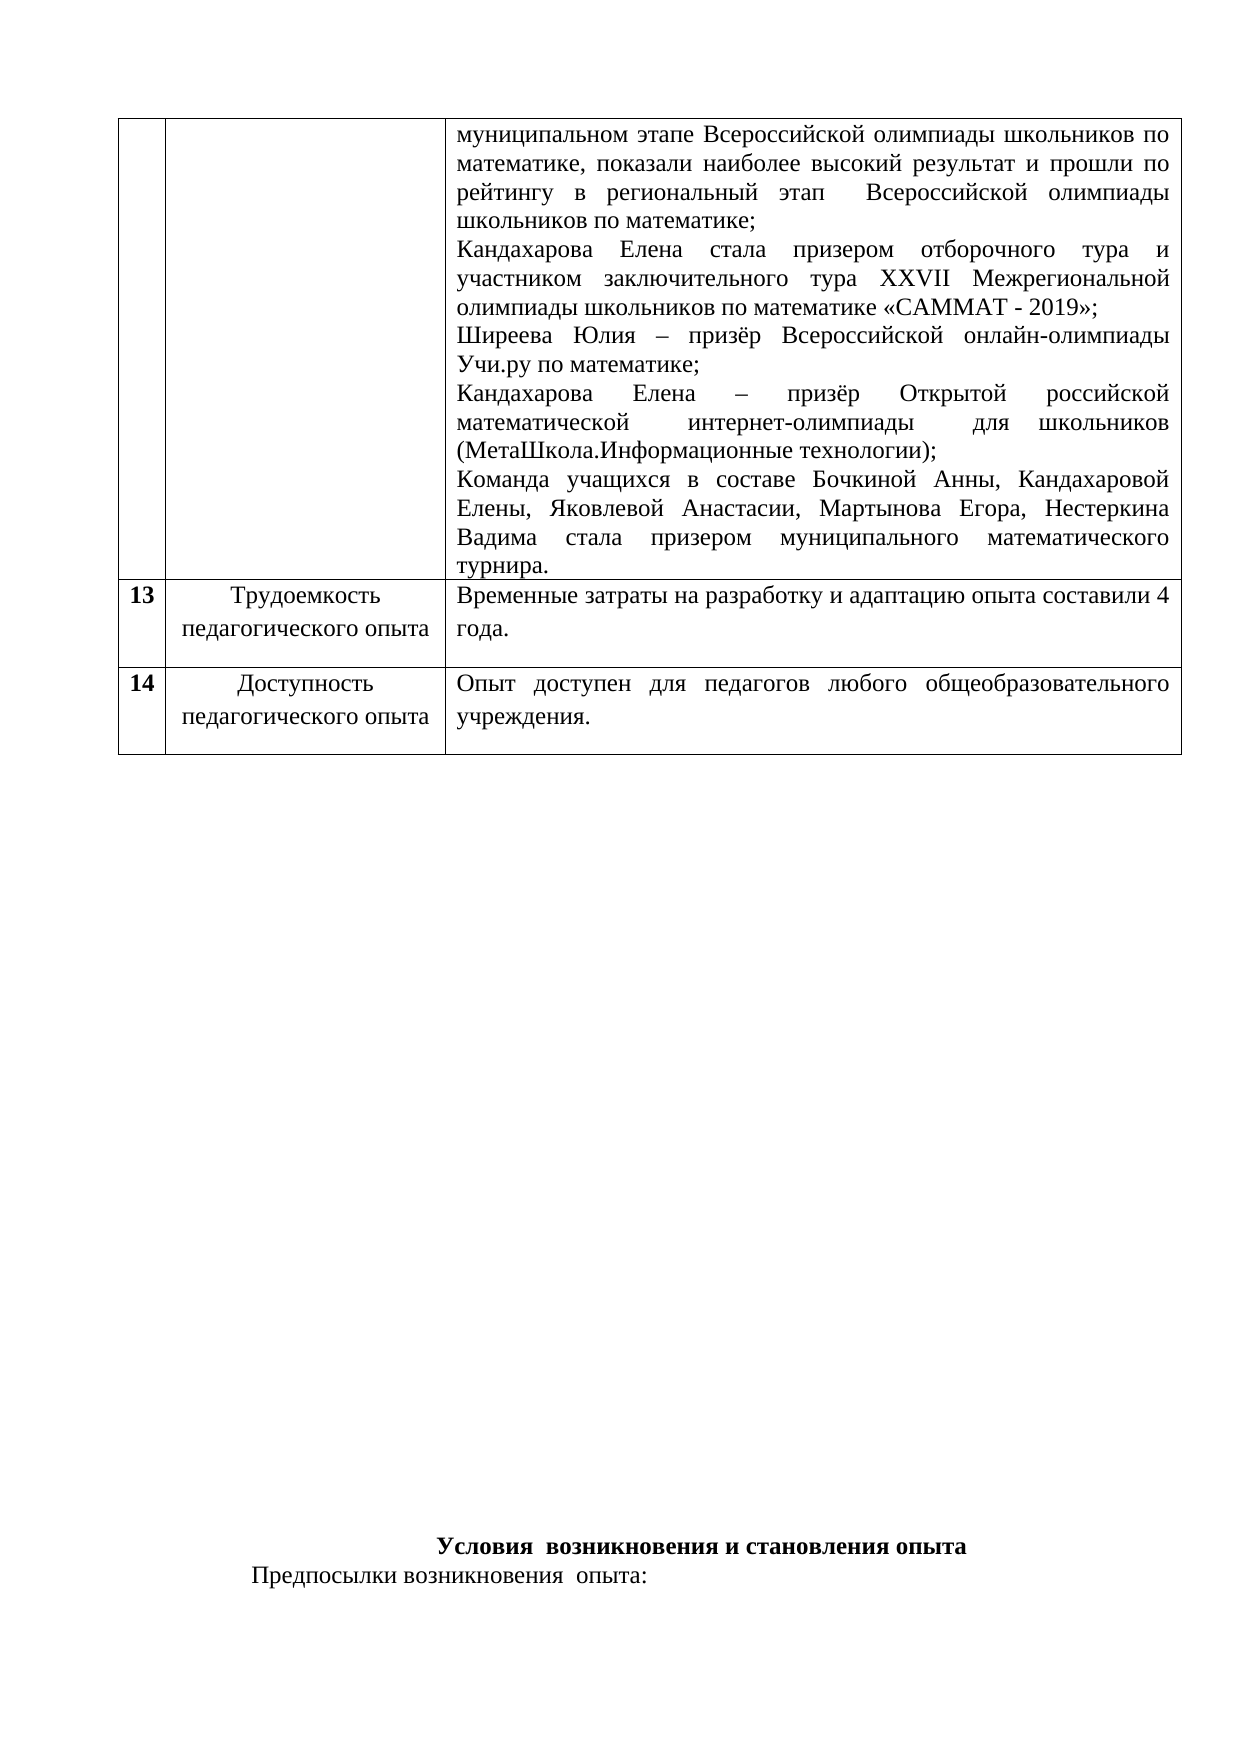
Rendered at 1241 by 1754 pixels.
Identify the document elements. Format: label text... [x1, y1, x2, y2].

table_cell Доступность педагогического опыта [166, 668, 445, 754]
table_cell Временные затраты на разработку и адаптацию опыта составили 4 года. [446, 580, 1181, 667]
table_cell Трудоемкость педагогического опыта [166, 580, 445, 667]
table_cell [166, 119, 445, 579]
table_cell 14 [119, 668, 165, 754]
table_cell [446, 119, 1181, 579]
text Предпосылки возникновения опыта: [177, 1560, 1152, 1589]
table_cell Опыт доступен для педагогов любого общеобразовательного учреждения. [446, 668, 1181, 754]
text Условия возникновения и становления опыта [177, 1531, 1152, 1560]
table_cell 12 [119, 119, 165, 579]
table_cell 13 [119, 580, 165, 667]
